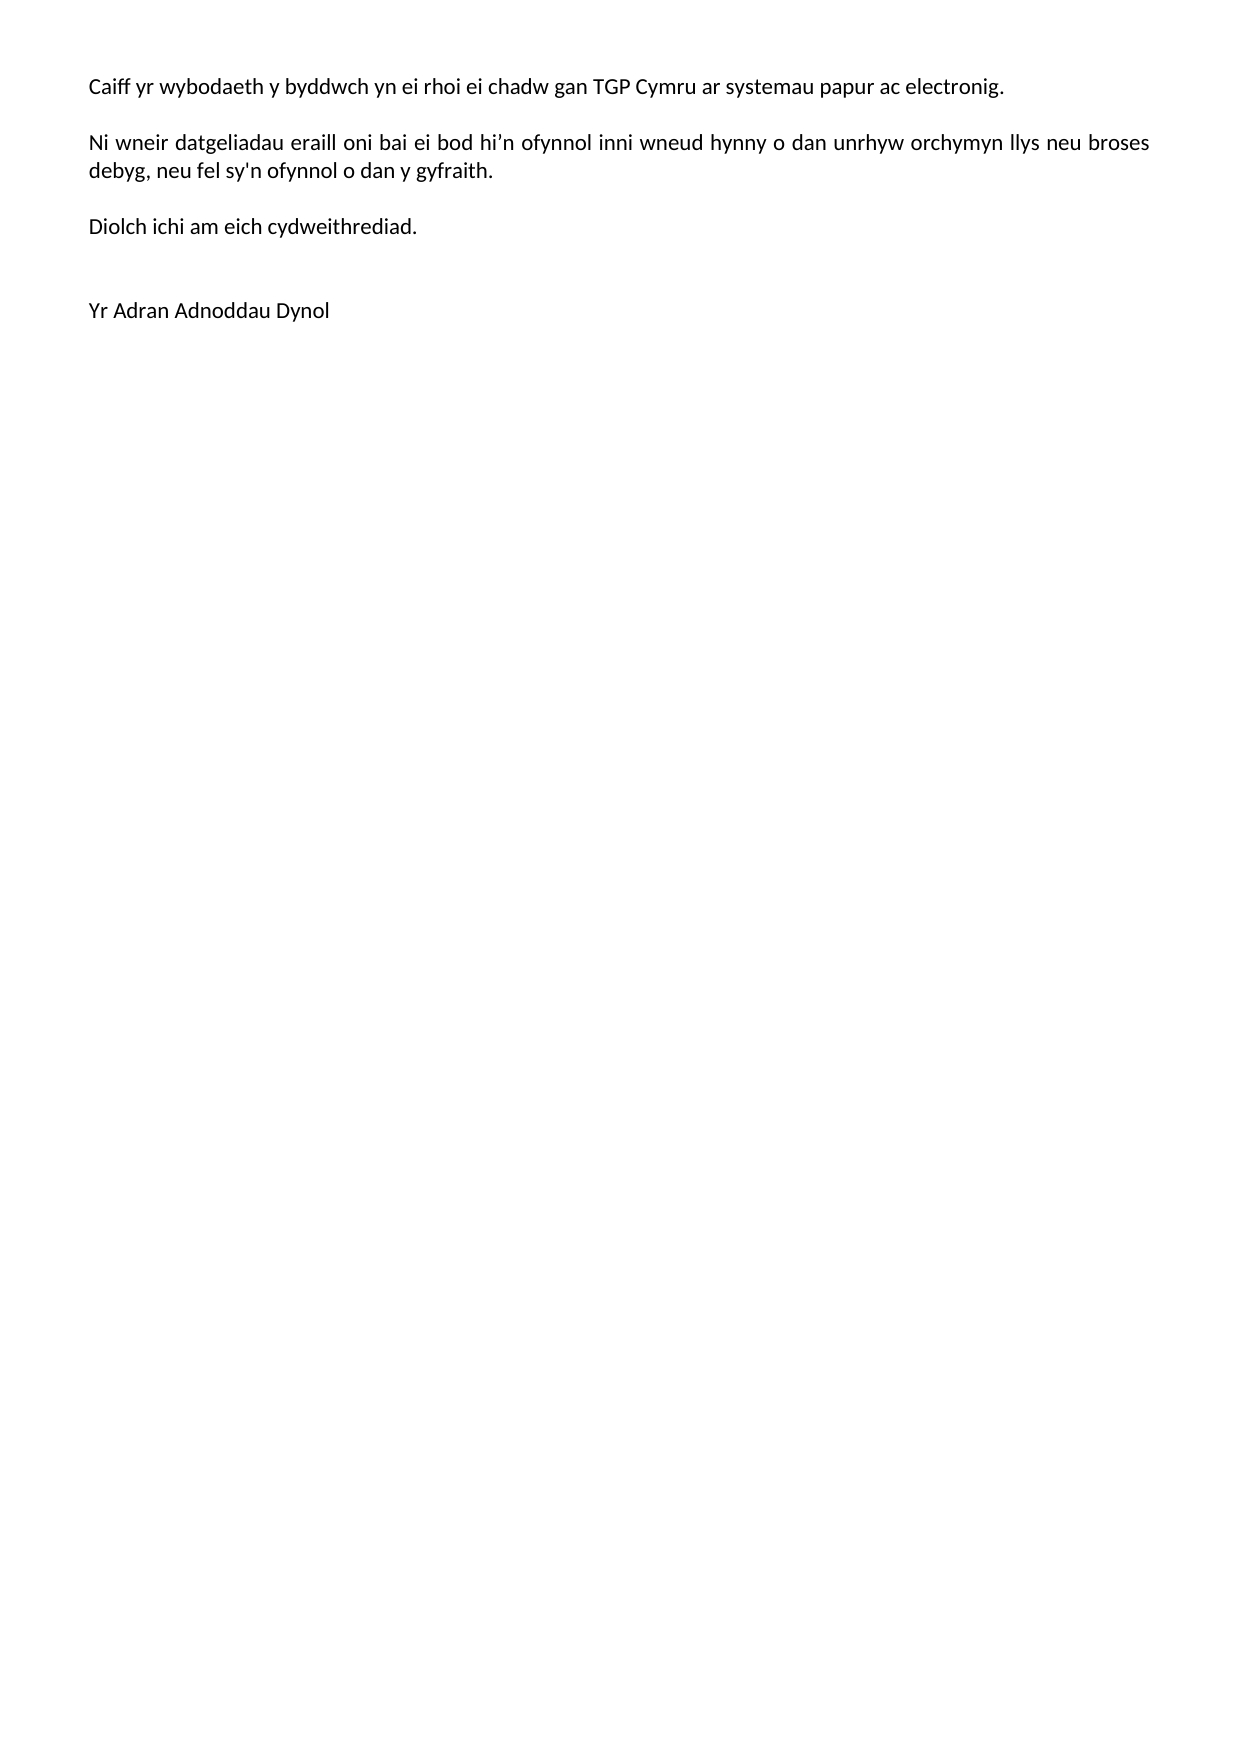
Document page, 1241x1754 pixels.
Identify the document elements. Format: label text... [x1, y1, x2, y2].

text Yr Adran Adnoddau Dynol [89, 296, 1152, 324]
text Caiff yr wybodaeth y byddwch yn ei rhoi ei chadw gan TGP Cymru ar systemau papur ac electronig. [89, 72, 1152, 100]
text Ni wneir datgeliadau eraill oni bai ei bod hi’n ofynnol inni wneud hynny o dan unrhyw orchymyn llys neu broses debyg, neu fel sy'n ofynnol o dan y gyfraith. [89, 128, 1152, 184]
text Diolch ichi am eich cydweithrediad. [89, 212, 1152, 240]
